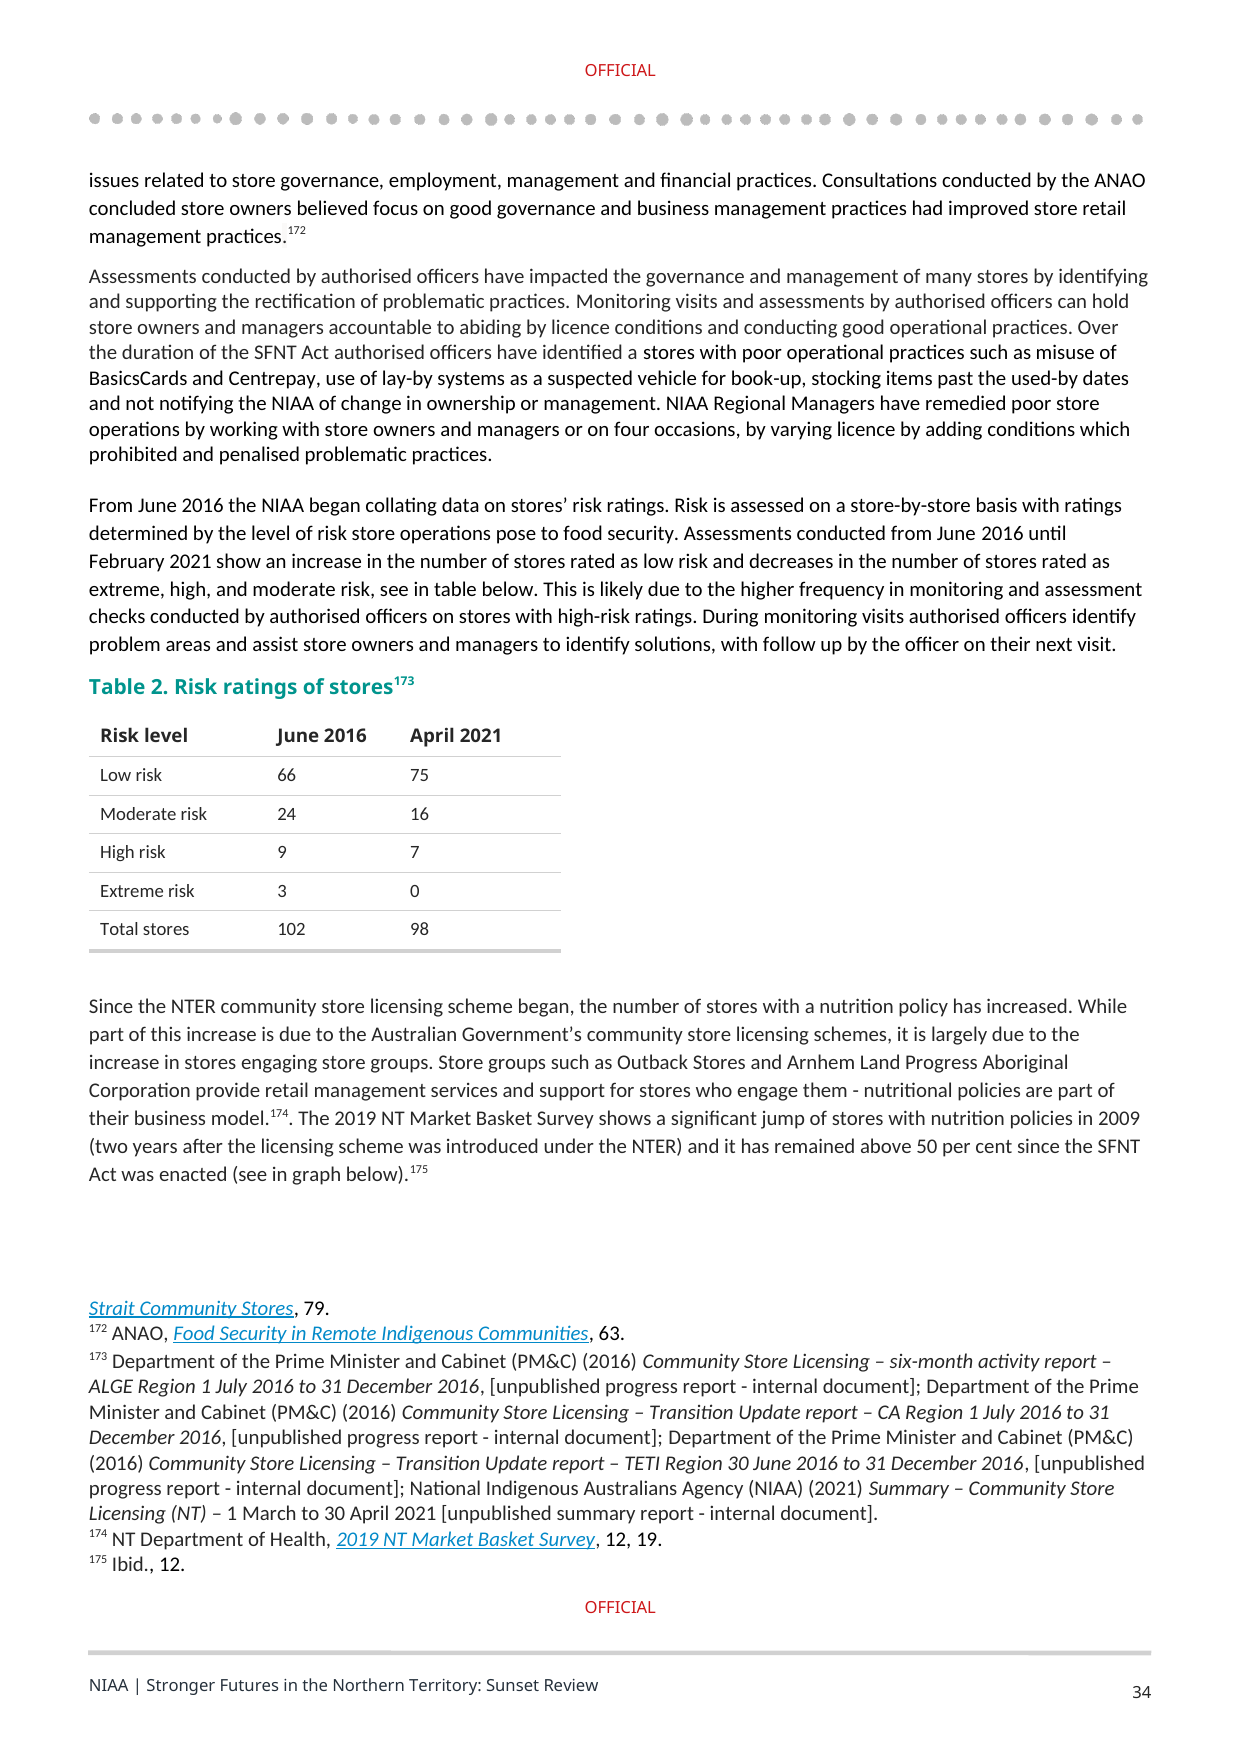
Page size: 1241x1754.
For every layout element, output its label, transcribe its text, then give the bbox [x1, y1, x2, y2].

table_cell Moderate risk [89, 796, 266, 833]
table_cell Low risk [89, 757, 266, 794]
text From June 2016 the NIAA began collating data on stores’ risk ratings. Risk is assessed on a store-by-store basis with ratings determined by the level of risk store operations pose to food security. Assessments conducted from June 2016 until February 2021 show an increase in the number of stores rated as low risk and decreases in the number of stores rated as extreme, high, and moderate risk, see in table below. This is likely due to the higher frequency in monitoring and assessment checks conducted by authorised officers on stores with high-risk ratings. During monitoring visits authorised officers identify problem areas and assist store owners and managers to identify solutions, with follow up by the officer on their next visit. [89, 492, 1152, 657]
text Assessments conducted by authorised officers have impacted the governance and management of many stores by identifying and supporting the rectification of problematic practices. Monitoring visits and assessments by authorised officers can hold store owners and managers accountable to abiding by licence conditions and conducting good operational practices. Over the duration of the SFNT Act authorised officers have identified a stores with poor operational practices such as misuse of BasicsCards and Centrepay, use of lay-by systems as a suspected vehicle for book-up, stocking items past the used-by dates and not notifying the NIAA of change in ownership or management. NIAA Regional Managers have remedied poor store operations by working with store owners and managers or on four occasions, by varying licence by adding conditions which prohibited and penalised problematic practices. [89, 263, 1152, 467]
table_cell 9 [266, 834, 399, 872]
text Since the NTER community store licensing scheme began, the number of stores with a nutrition policy has increased. While part of this increase is due to the Australian Government’s community store licensing schemes, it is largely due to the increase in stores engaging store groups. Store groups such as Outback Stores and Arnhem Land Progress Aboriginal Corporation provide retail management services and support for stores who engage them - nutritional policies are part of their business model.. The 2019 NT Market Basket Survey shows a significant jump of stores with nutrition policies in 2009 (two years after the licensing scheme was introduced under the NTER) and it has remained above 50 per cent since the SFNT Act was enacted (see in graph below). [89, 994, 1152, 1187]
table_cell 7 [399, 834, 561, 872]
table_cell 16 [399, 796, 561, 833]
table_cell 66 [266, 757, 399, 794]
table_header Risk level [89, 716, 266, 756]
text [89, 167, 1152, 248]
table_header June 2016 [266, 716, 399, 756]
table_cell 75 [399, 757, 561, 794]
table_cell 98 [399, 911, 561, 949]
table_header April 2021 [399, 716, 561, 756]
picture [88, 103, 1152, 134]
table_cell 102 [266, 911, 399, 949]
text Table 2. Risk ratings of stores [89, 672, 1152, 701]
table_cell Total stores [89, 911, 266, 949]
table_cell 3 [266, 873, 399, 910]
table_cell 24 [266, 796, 399, 833]
table_cell High risk [89, 834, 266, 872]
table_cell Extreme risk [89, 873, 266, 910]
table_cell 0 [399, 873, 561, 910]
